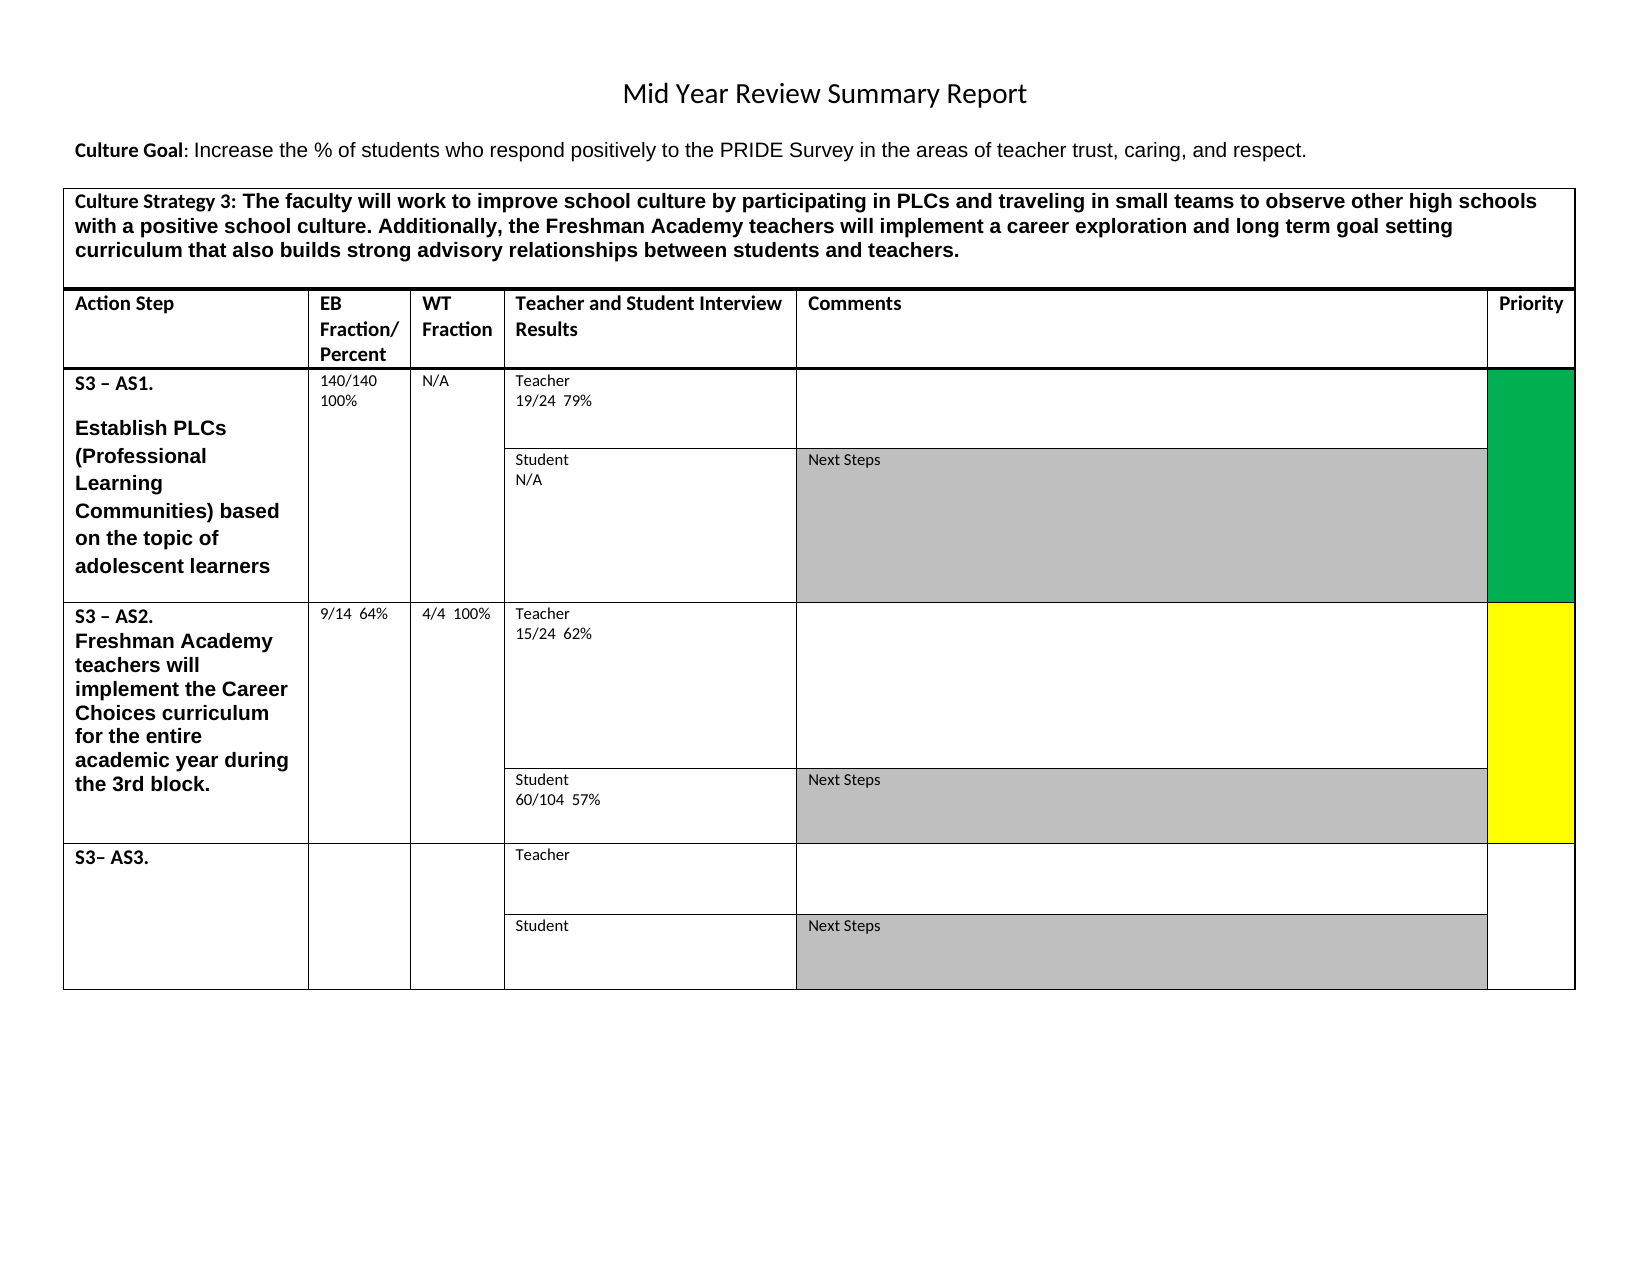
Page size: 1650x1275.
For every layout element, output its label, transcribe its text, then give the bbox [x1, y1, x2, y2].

table_cell Teacher 15/24 62% [505, 603, 796, 768]
table_cell [411, 844, 504, 989]
table_cell Student N/A [505, 449, 796, 602]
table_cell N/A [411, 370, 504, 602]
table_cell 9/14 64% [309, 603, 410, 843]
table_cell [1488, 370, 1574, 602]
table_cell EB Fraction/ Percent [309, 291, 410, 367]
table_cell [309, 844, 410, 989]
table_cell 4/4 100% [411, 603, 504, 843]
table_cell WT Fraction [411, 291, 504, 367]
table_cell [797, 370, 1487, 448]
text Mid Year Review Summary Report [75, 75, 1575, 111]
table_cell Teacher and Student Interview Results [505, 291, 796, 367]
table_cell [797, 603, 1487, 768]
table_cell Next Steps [797, 769, 1487, 843]
table_cell S3– AS3. [64, 844, 308, 989]
table_cell Student 60/104 57% [505, 769, 796, 843]
table_cell [1488, 603, 1574, 843]
table_cell Next Steps [797, 449, 1487, 602]
table_cell [1488, 844, 1574, 989]
table_cell Student [505, 915, 796, 989]
table_cell 140/140 100% [309, 370, 410, 602]
table_cell Priority [1488, 291, 1574, 367]
table_cell Teacher 19/24 79% [505, 370, 796, 448]
table_cell Action Step [64, 291, 308, 367]
table_cell S3 – AS2. Freshman Academy teachers will implement the Career Choices curriculum for the entire academic year during the 3rd block. [64, 603, 308, 843]
table_cell Next Steps [797, 915, 1487, 989]
table_cell [797, 844, 1487, 914]
table_header Culture Strategy 3: The faculty will work to improve school culture by participating in PLCs and traveling in small teams to observe other high schools with a positive school culture. Additionally, the Freshman Academy teachers will implement a career exploration and long term goal setting curriculum that also builds strong advisory relationships between students and teachers. [64, 189, 1574, 287]
table_cell S3 – AS1. Establish PLCs (Professional Learning Communities) based on the topic of adolescent learners [64, 370, 308, 602]
table_cell Teacher [505, 844, 796, 914]
text Culture Goal: Increase the % of students who respond positively to the PRIDE Survey in the areas of teacher trust, caring, and respect. [75, 137, 1575, 162]
table_cell Comments [797, 291, 1487, 367]
